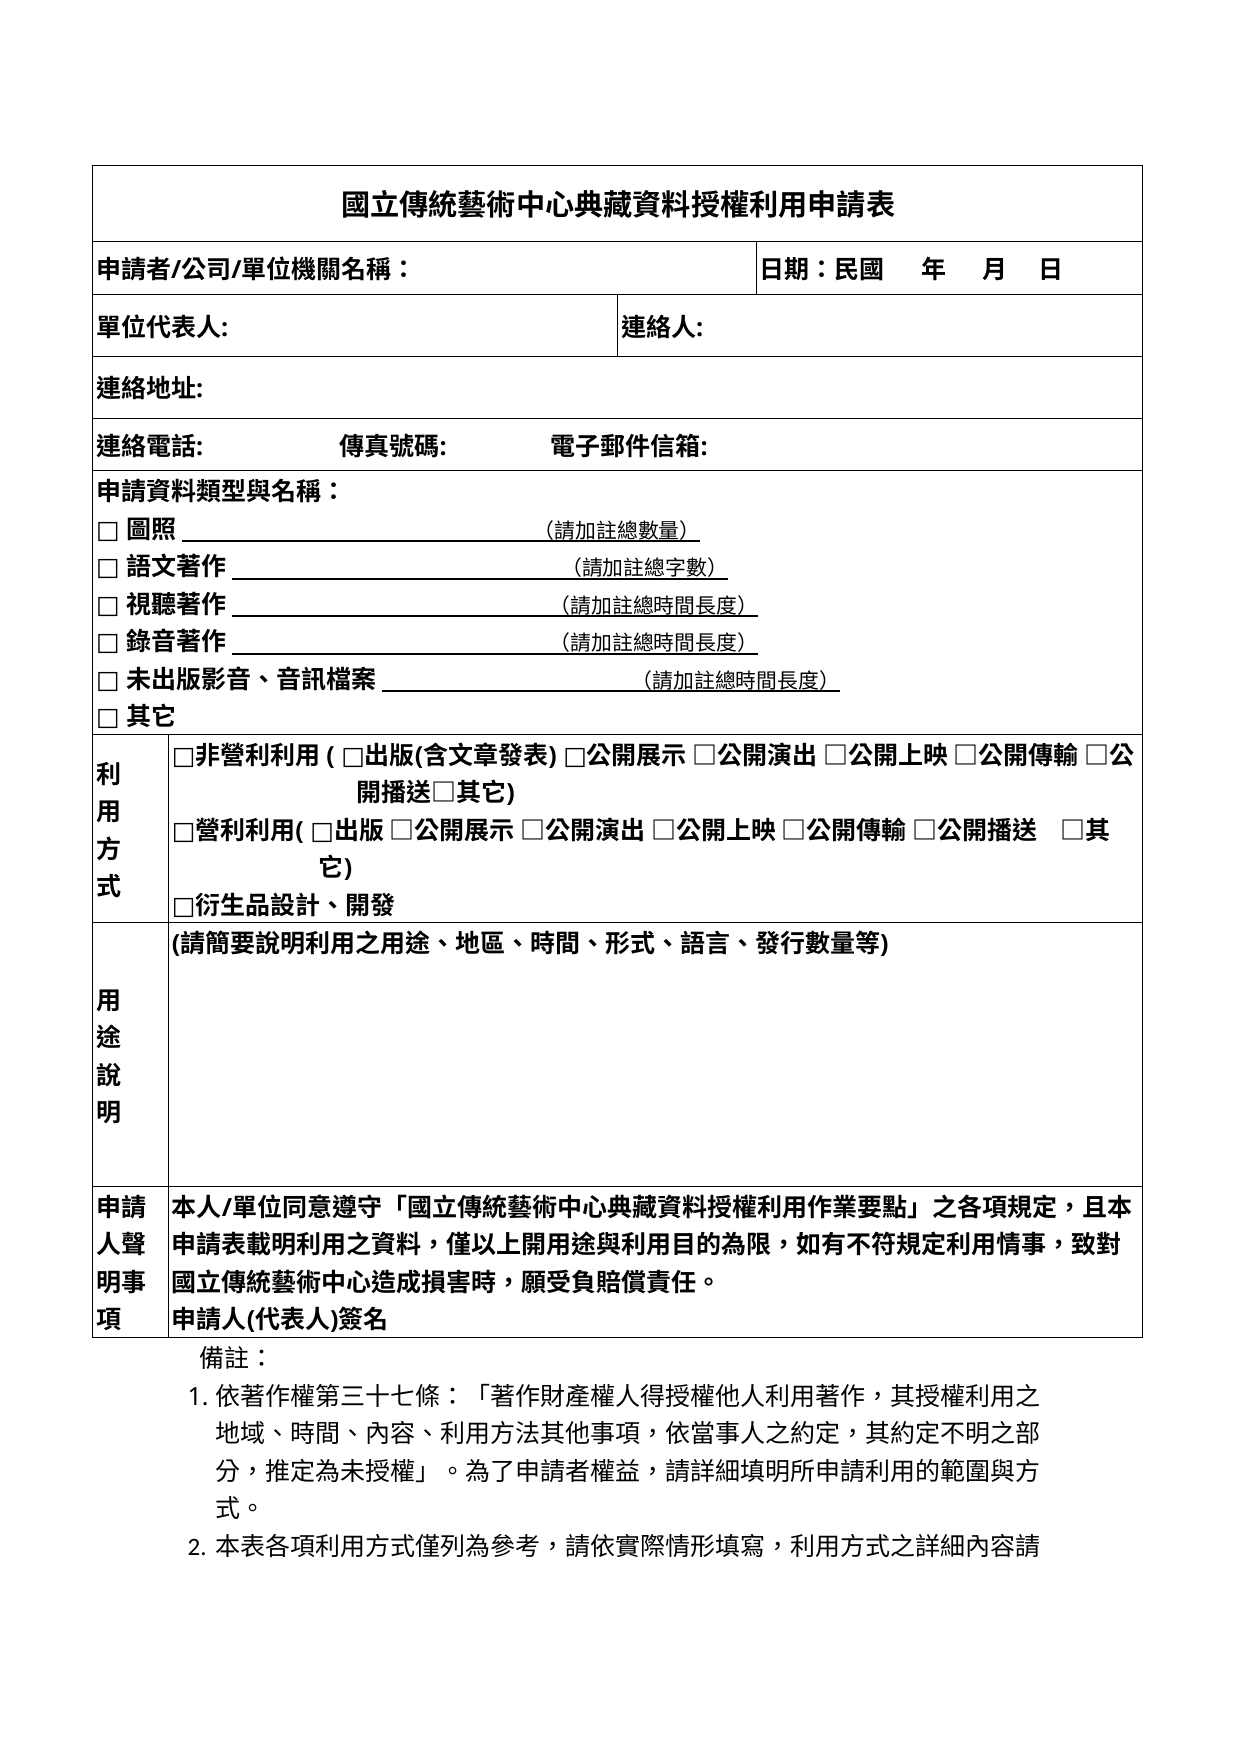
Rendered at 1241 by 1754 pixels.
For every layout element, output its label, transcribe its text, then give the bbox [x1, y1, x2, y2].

table_cell (請簡要說明利用之用途、地區、時間、形式、語言、發行數量等) [169, 923, 1142, 1186]
table_cell □非營利利用 ( □出版(含文章發表) □公開展示 □公開演出 □公開上映 □公開傳輸 □公開播送□其它) □營利利用( □出版 □公開展示 □公開演出 □公開上映 □公開傳輸 □公開播送 □其它) □衍生品設計、開發 [169, 735, 1142, 922]
table_cell 利 用 方 式 [93, 735, 168, 922]
table_cell 本人/單位同意遵守「國立傳統藝術中心典藏資料授權利用作業要點」之各項規定，且本申請表載明利用之資料，僅以上開用途與利用目的為限，如有不符規定利用情事，致對國立傳統藝術中心造成損害時，願受負賠償責任。 申請人(代表人)簽名 [169, 1187, 1142, 1337]
table_cell 申請者/公司/單位機關名稱： [93, 242, 756, 294]
text 備註： [187, 1338, 1053, 1375]
table_cell 申請資料類型與名稱： □ 圖照 （請加註總數量） □ 語文著作 （請加註總字數） □ 視聽著作 （請加註總時間長度） □ 錄音著作 （請加註總時間長度） □ 未出版影音、音訊檔案 （請加註總時間長度） □ 其它 [93, 471, 1142, 734]
list 依著作權第三十七條：「著作財產權人得授權他人利用著作，其授權利用之地域、時間、內容、利用方法其他事項，依當事人之約定，其約定不明之部分，推定為未授權」。為了申請者權益，請詳細填明所申請利用的範圍與方式。 [187, 1375, 1053, 1525]
table_cell 日期：民國 年 月 日 [757, 242, 1142, 294]
table_cell 連絡人: [618, 295, 1142, 356]
table_cell 連絡電話: 傳真號碼: 電子郵件信箱: [93, 419, 1142, 470]
table_cell 單位代表人: [93, 295, 617, 356]
table_cell 申請人聲明事項 [93, 1187, 168, 1337]
table_cell 連絡地址: [93, 357, 1142, 418]
table_header 國立傳統藝術中心典藏資料授權利用申請表 [93, 166, 1142, 241]
table_cell 用 途 說 明 [93, 923, 168, 1186]
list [187, 1525, 1053, 1563]
